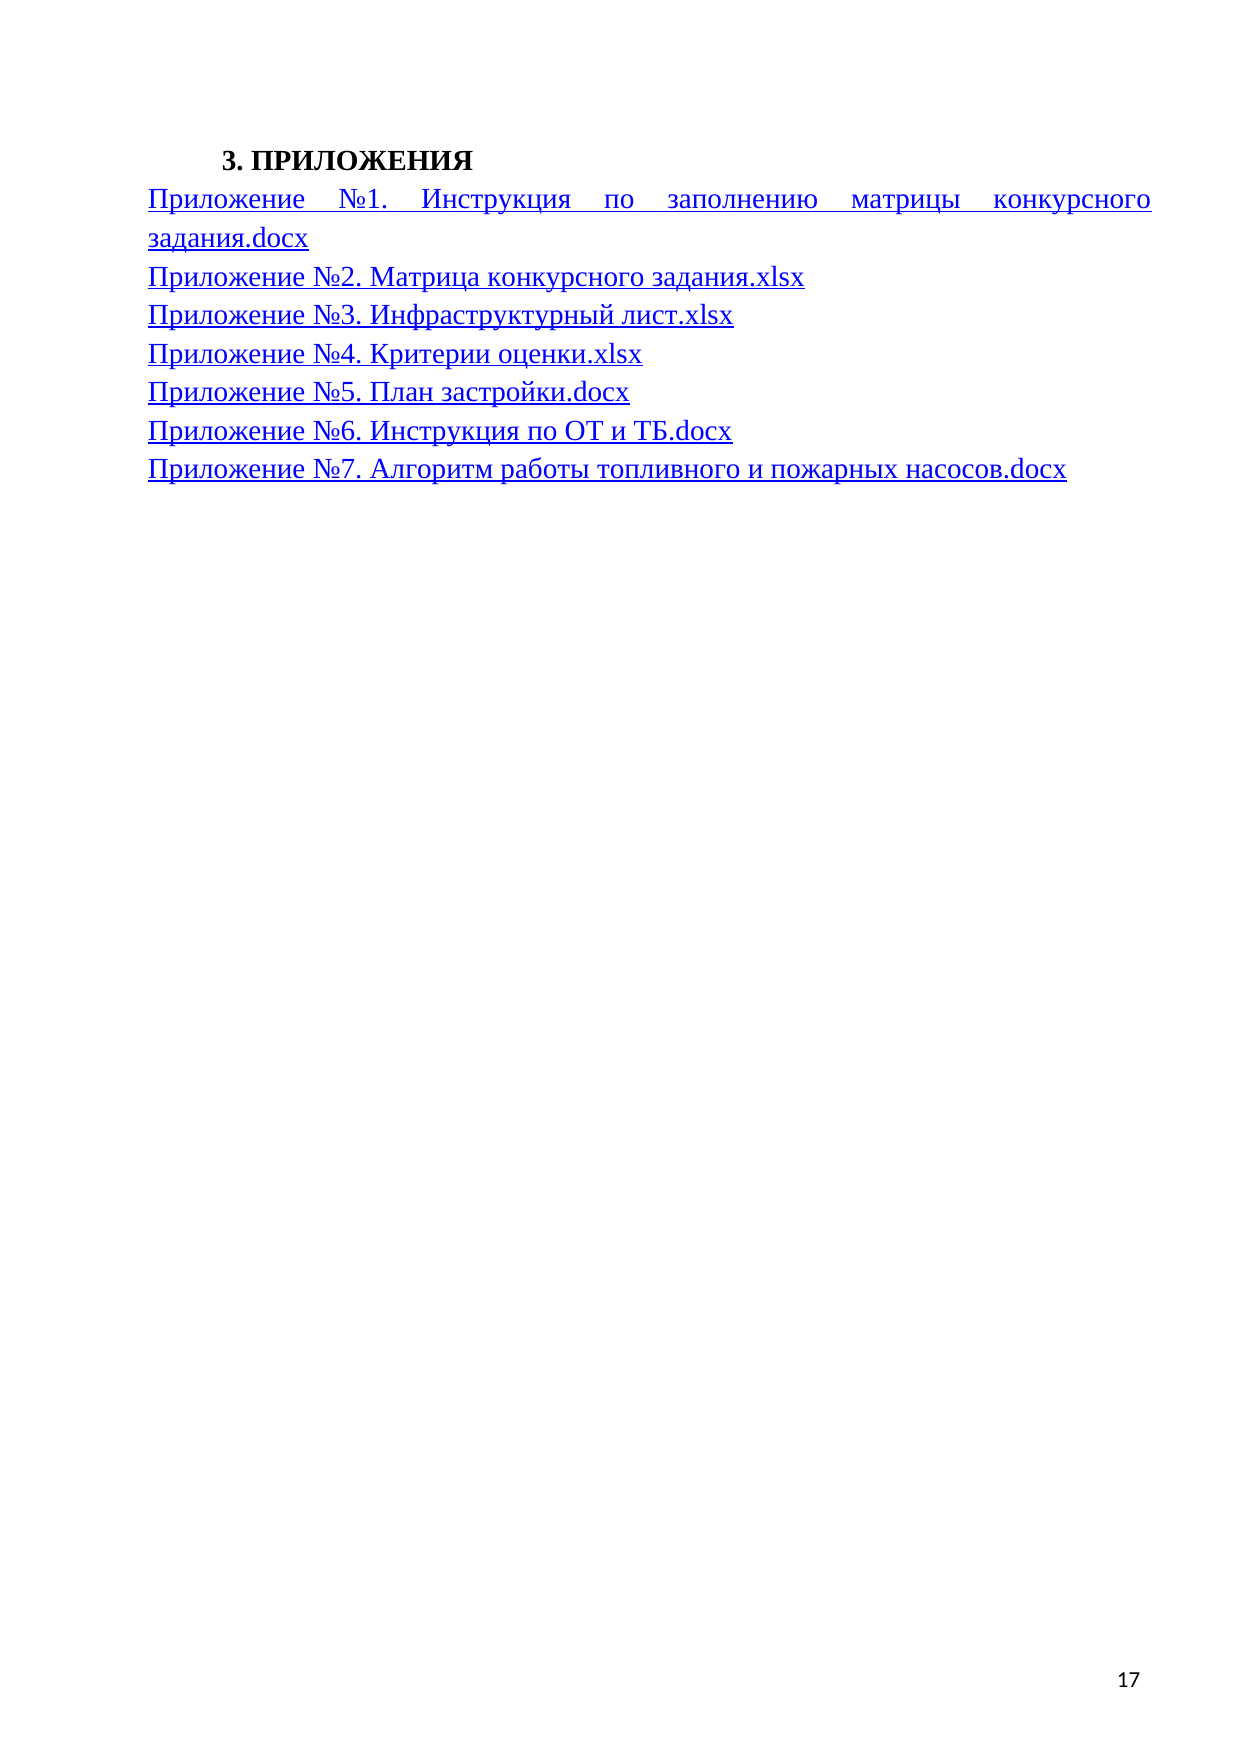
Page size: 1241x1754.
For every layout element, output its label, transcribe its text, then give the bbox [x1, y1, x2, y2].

text Приложение №1. Инструкция по заполнению матрицы конкурсного задания.docx [148, 182, 1152, 211]
text Приложение №5. План застройки.docx [148, 374, 1152, 408]
text Приложение №1. Инструкция по заполнению матрицы конкурсного задания.docx [148, 212, 1152, 254]
text Приложение №6. Инструкция по ОТ и ТБ.docx [148, 413, 1152, 446]
text Приложение №3. Инфраструктурный лист.xlsx [148, 297, 1152, 331]
text Приложение №7. Алгоритм работы топливного и пожарных насосов.docx [148, 451, 1152, 485]
text Приложение №2. Матрица конкурсного задания.xlsx [148, 259, 1152, 292]
text 3. ПРИЛОЖЕНИЯ [148, 143, 1152, 177]
text Приложение №4. Критерии оценки.xlsx [148, 336, 1152, 369]
